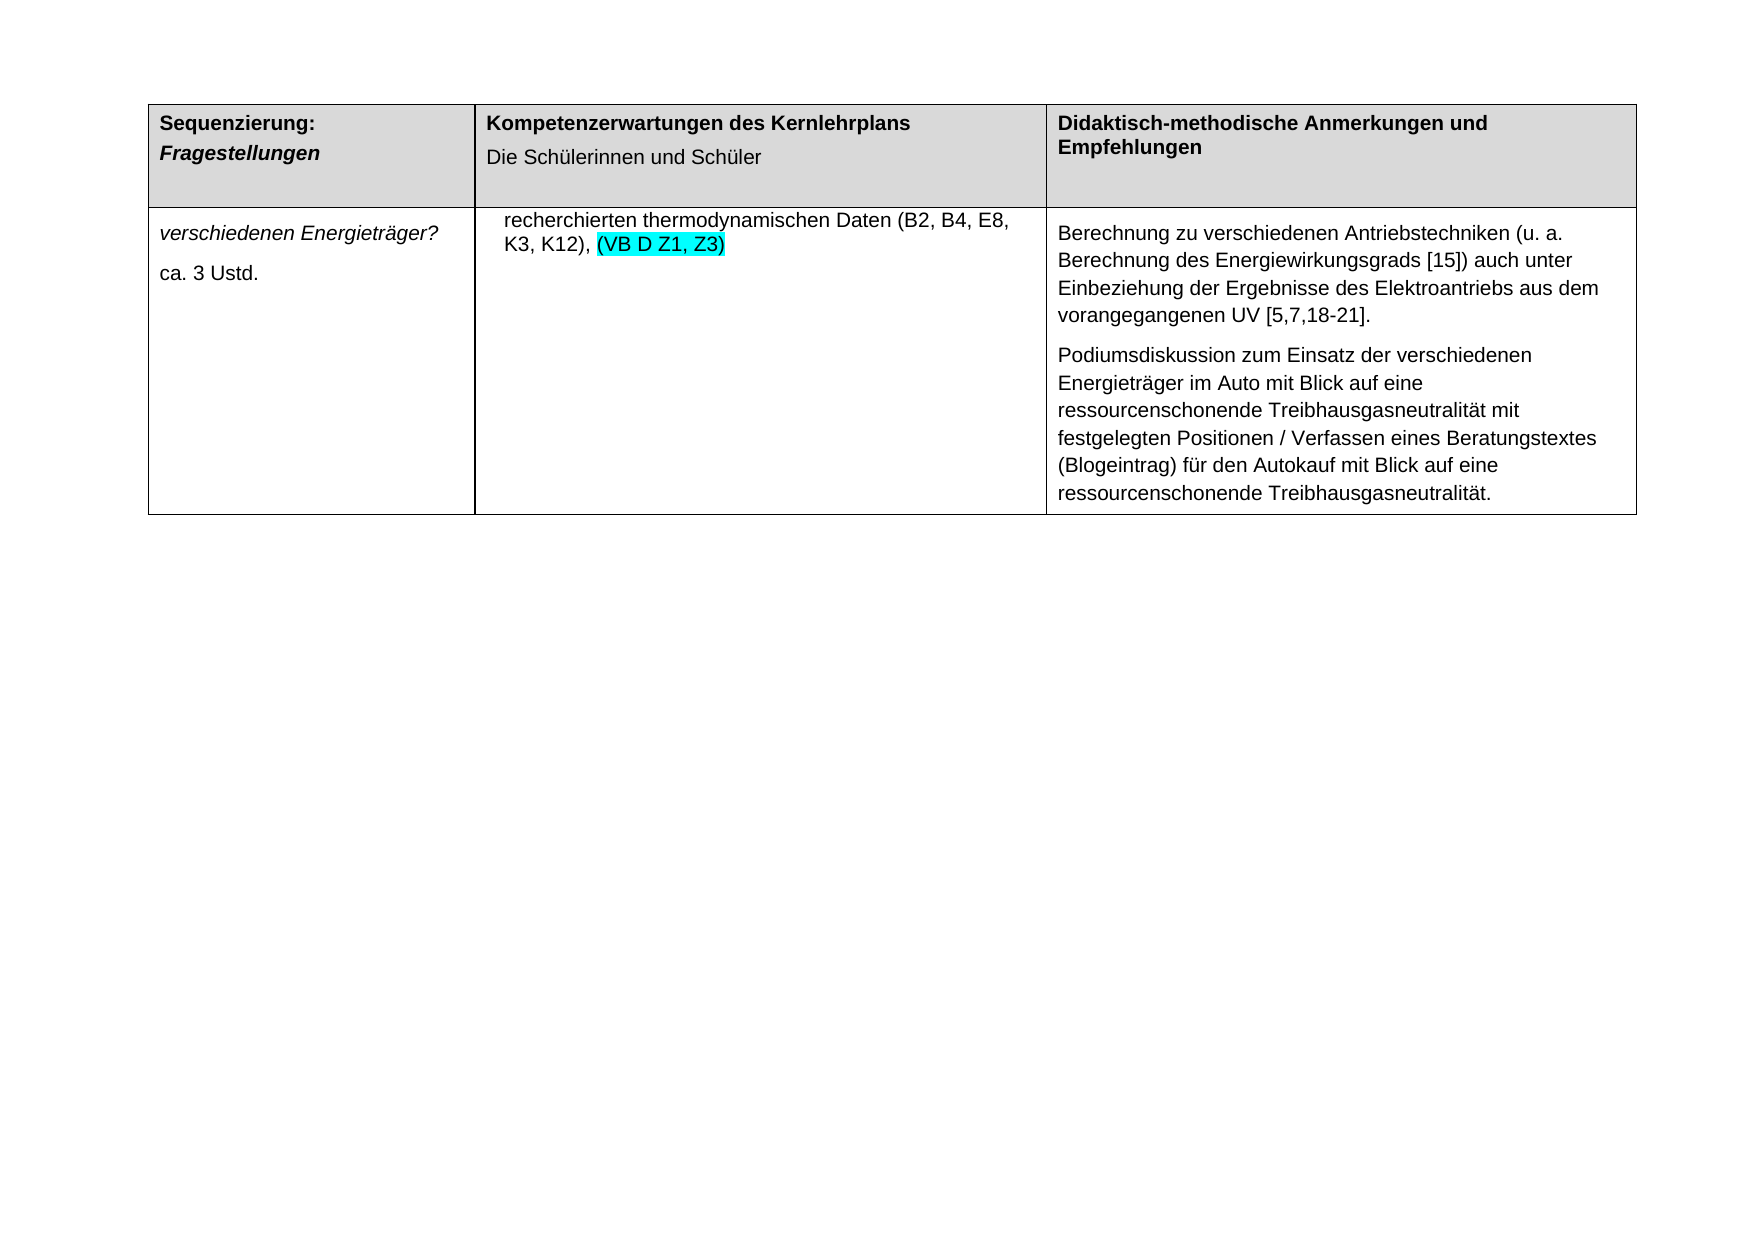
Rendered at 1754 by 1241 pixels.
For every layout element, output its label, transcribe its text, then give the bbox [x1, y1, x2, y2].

table_header Sequenzierung: Fragestellungen [149, 105, 474, 207]
table_header Didaktisch-methodische Anmerkungen und Empfehlungen [1047, 105, 1636, 207]
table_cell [476, 208, 1046, 514]
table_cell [1047, 208, 1636, 514]
table_header Kompetenzerwartungen des Kernlehrplans Die Schülerinnen und Schüler [476, 105, 1046, 207]
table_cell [149, 208, 474, 514]
